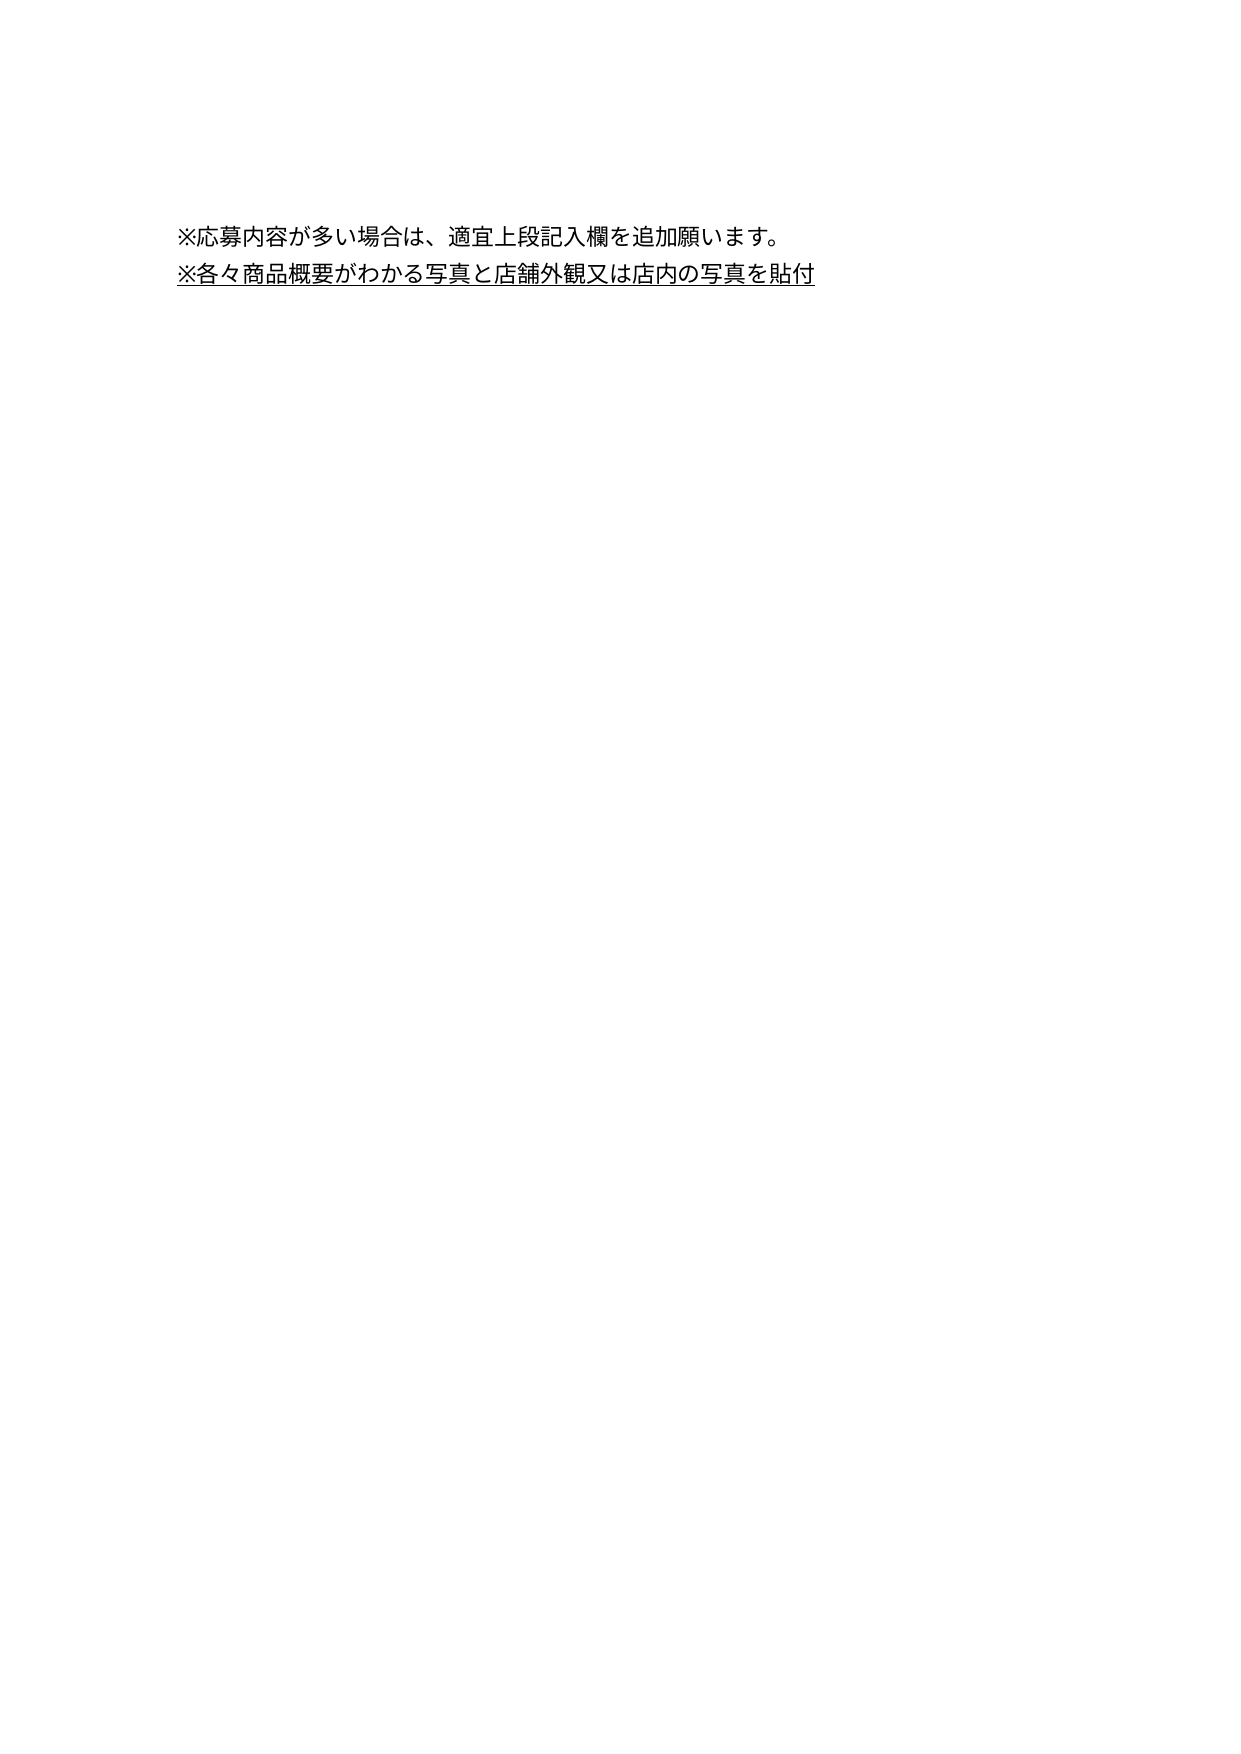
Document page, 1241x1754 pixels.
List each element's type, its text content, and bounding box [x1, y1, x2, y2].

text ※応募内容が多い場合は、適宜上段記入欄を追加願います。 [177, 217, 1063, 254]
text ※各々商品概要がわかる写真と店舗外観又は店内の写真を貼付 [177, 254, 1063, 292]
